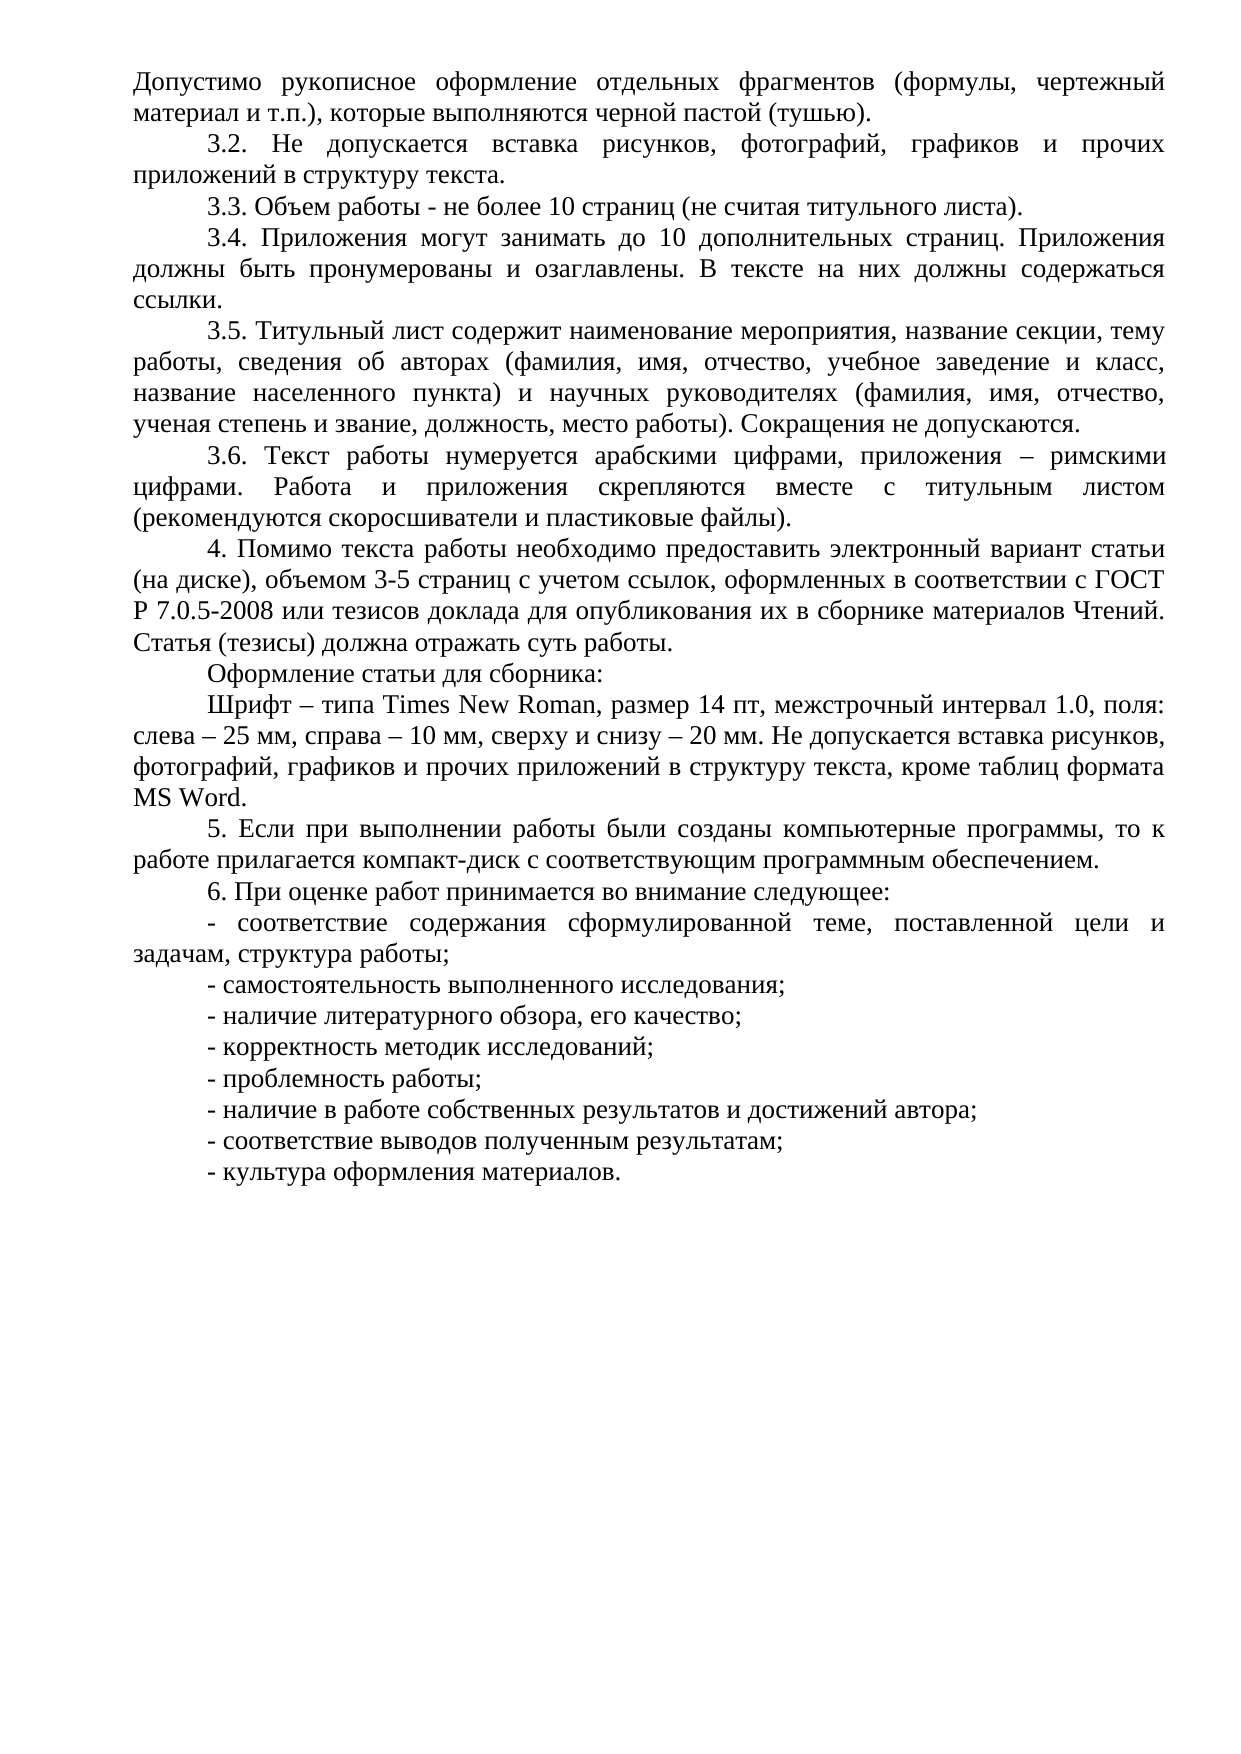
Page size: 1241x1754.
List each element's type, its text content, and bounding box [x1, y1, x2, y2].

text 3.5. Титульный лист содержит наименование мероприятия, название секции, тему работы, сведения об авторах (фамилия, имя, отчество, учебное заведение и класс, название населенного пункта) и научных руководителях (фамилия, имя, отчество, ученая степень и звание, должность, место работы). Сокращения не допускаются. [133, 314, 1166, 439]
text Оформление статьи для сборника: [133, 657, 1166, 688]
text Шрифт – типа Times New Roman, размер 14 пт, межстрочный интервал 1.0, поля: слева – 25 мм, справа – 10 мм, сверху и снизу – 20 мм. Не допускается вставка рисунков, фотографий, графиков и прочих приложений в структуру текста, кроме таблиц формата MS Word. [133, 688, 1166, 812]
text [133, 65, 1166, 127]
text - наличие в работе собственных результатов и достижений автора; [133, 1093, 1166, 1124]
text 3.6. Текст работы нумеруется арабскими цифрами, приложения – римскими цифрами. Работа и приложения скрепляются вместе с титульным листом (рекомендуются скоросшиватели и пластиковые файлы). [133, 439, 1166, 532]
text 3.4. Приложения могут занимать до 10 дополнительных страниц. Приложения должны быть пронумерованы и озаглавлены. В тексте на них должны содержаться ссылки. [133, 221, 1166, 314]
text 3.3. Объем работы - не более 10 страниц (не считая титульного листа). [133, 189, 1166, 221]
text - культура оформления материалов. [133, 1155, 1166, 1186]
text 6. При оценке работ принимается во внимание следующее: [133, 875, 1166, 906]
text - самостоятельность выполненного исследования; [133, 968, 1166, 999]
text - соответствие выводов полученным результатам; [133, 1124, 1166, 1155]
text - наличие литературного обзора, его качество; [133, 999, 1166, 1031]
text 3.2. Не допускается вставка рисунков, фотографий, графиков и прочих приложений в структуру текста. [133, 127, 1166, 189]
text - соответствие содержания сформулированной теме, поставленной цели и задачам, структура работы; [133, 906, 1166, 968]
text - проблемность работы; [133, 1062, 1166, 1093]
text 5. Если при выполнении работы были созданы компьютерные программы, то к работе прилагается компакт-диск с соответствующим программным обеспечением. [133, 812, 1166, 875]
text - корректность методик исследований; [133, 1031, 1166, 1062]
text 4. Помимо текста работы необходимо предоставить электронный вариант статьи (на диске), объемом 3-5 страниц с учетом ссылок, оформленных в соответствии с ГОСТ Р 7.0.5-2008 или тезисов доклада для опубликования их в сборнике материалов Чтений. Статья (тезисы) должна отражать суть работы. [133, 532, 1166, 657]
